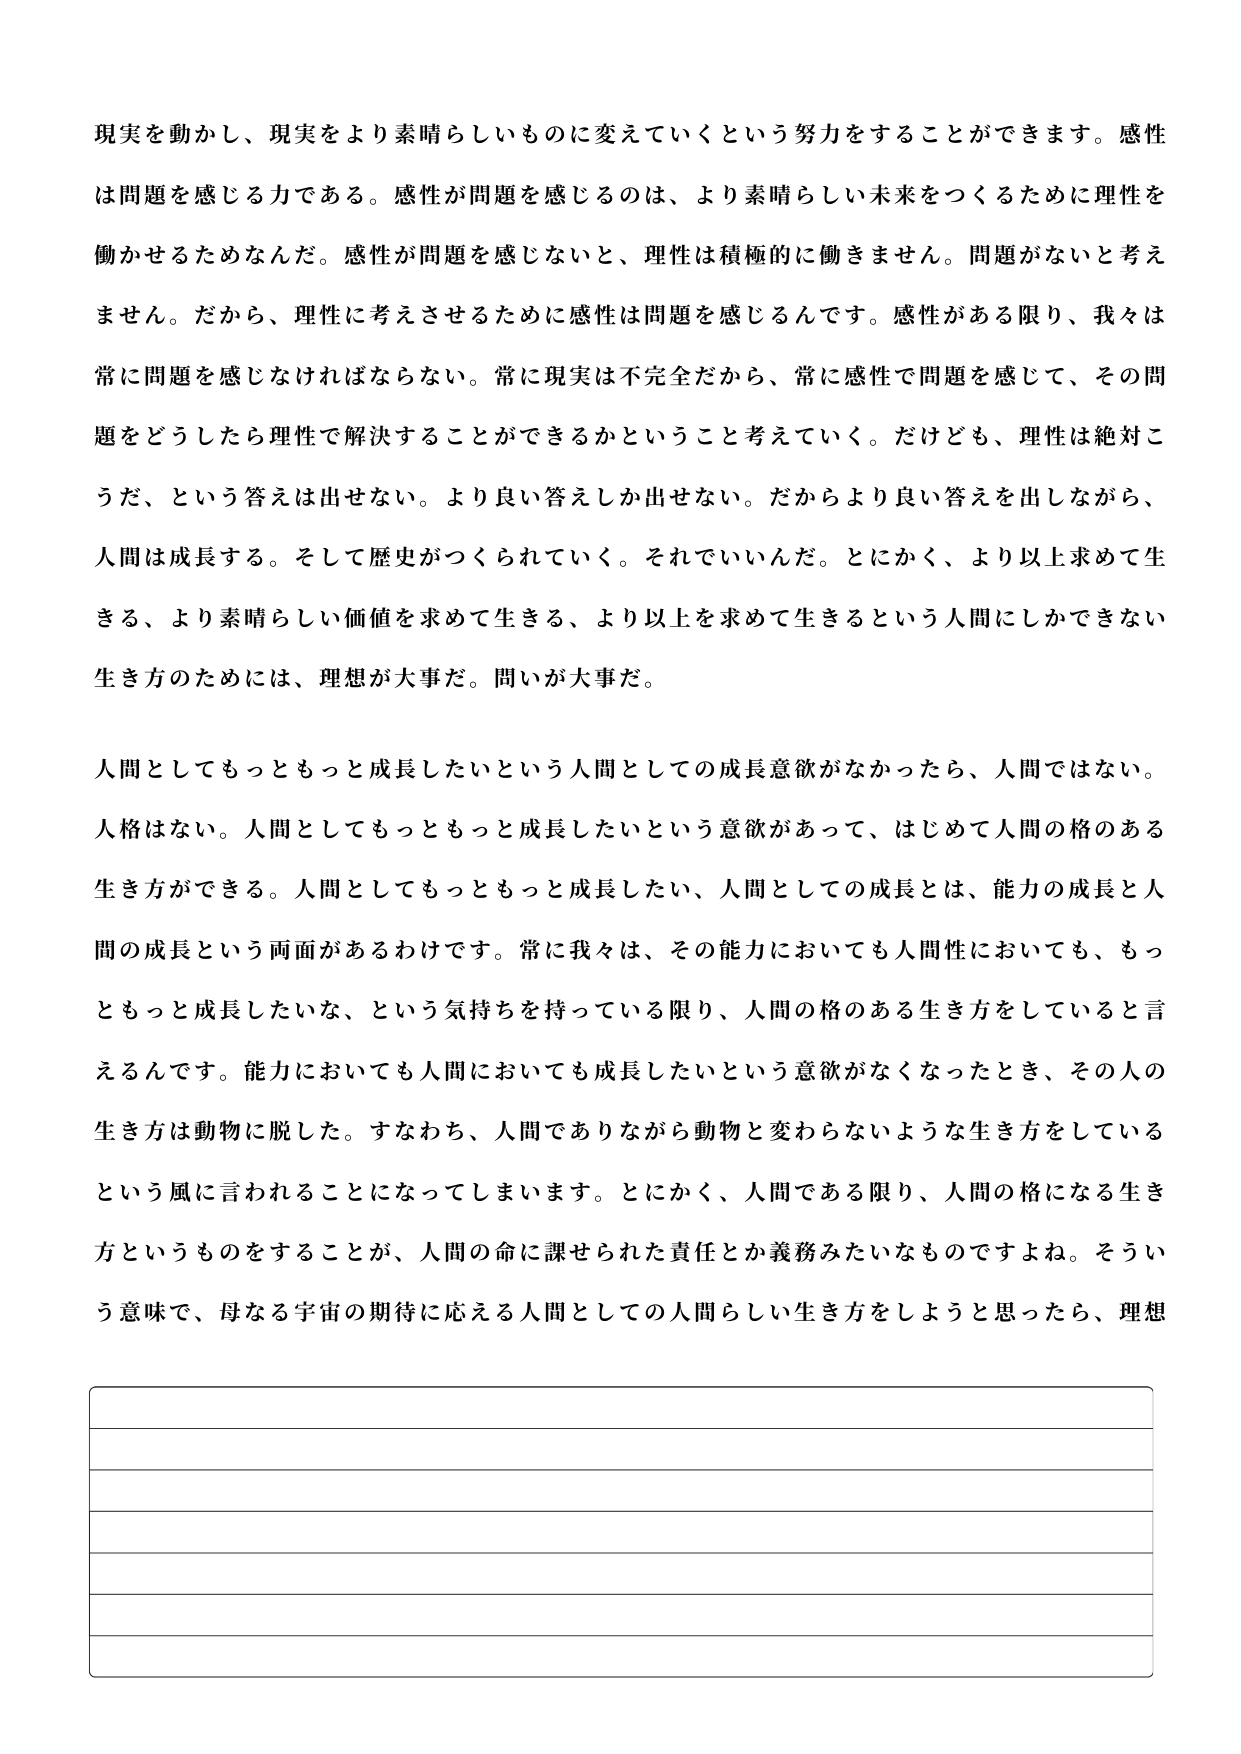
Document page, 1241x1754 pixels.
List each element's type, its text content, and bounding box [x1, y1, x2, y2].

picture [88, 1386, 1154, 1678]
